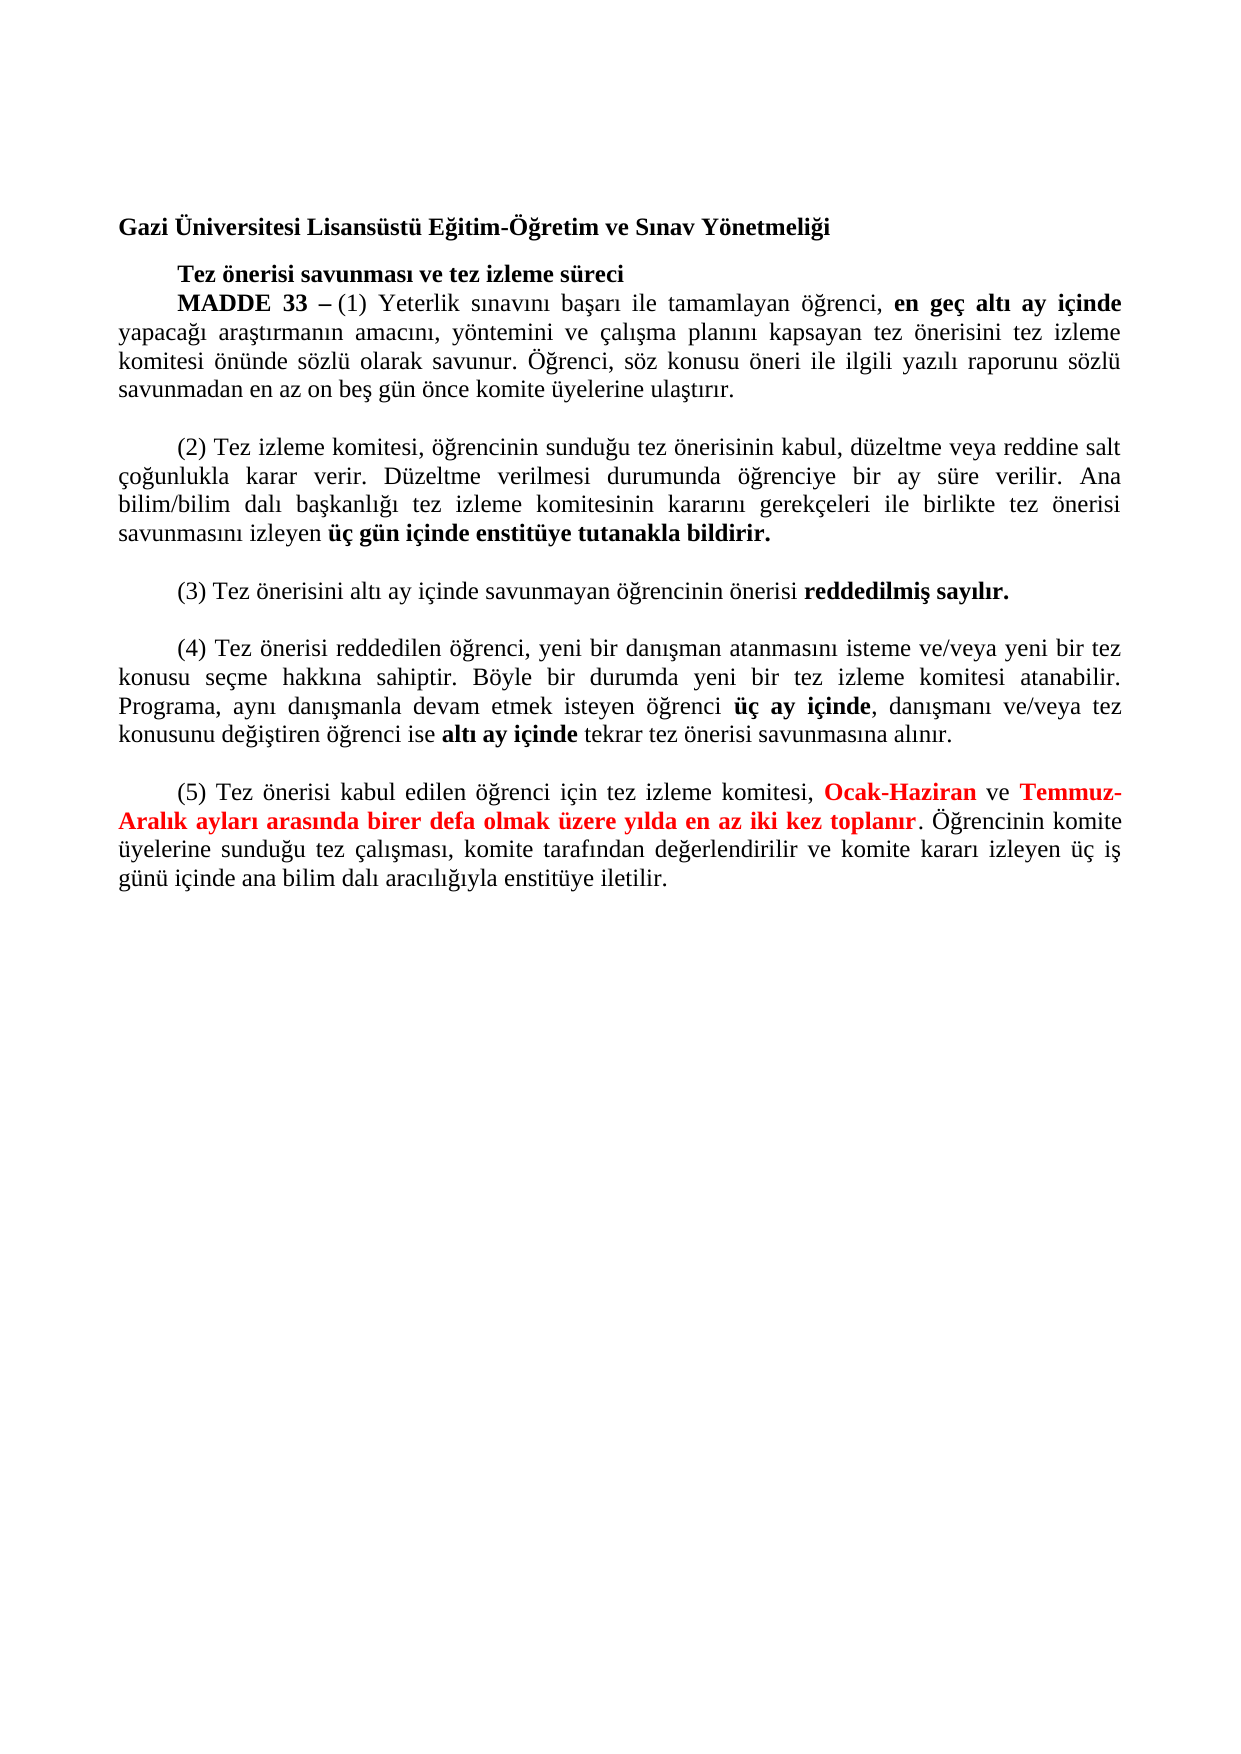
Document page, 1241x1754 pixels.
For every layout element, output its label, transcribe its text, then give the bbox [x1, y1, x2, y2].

text MADDE 33 – (1) Yeterlik sınavını başarı ile tamamlayan öğrenci, en geç altı ay içinde yapacağı araştırmanın amacını, yöntemini ve çalışma planını kapsayan tez önerisini tez izleme komitesi önünde sözlü olarak savunur. Öğrenci, söz konusu öneri ile ilgili yazılı raporunu sözlü savunmadan en az on beş gün önce komite üyelerine ulaştırır. [118, 288, 1122, 403]
text (5) Tez önerisi kabul edilen öğrenci için tez izleme komitesi, Ocak-Haziran ve Temmuz-Aralık ayları arasında birer defa olmak üzere yılda en az iki kez toplanır. Öğrencinin komite üyelerine sunduğu tez çalışması, komite tarafından değerlendirilir ve komite kararı izleyen üç iş günü içinde ana bilim dalı aracılığıyla enstitüye iletilir. [118, 777, 1122, 892]
text (2) Tez izleme komitesi, öğrencinin sunduğu tez önerisinin kabul, düzeltme veya reddine salt çoğunlukla karar verir. Düzeltme verilmesi durumunda öğrenciye bir ay süre verilir. Ana bilim/bilim dalı başkanlığı tez izleme komitesinin kararını gerekçeleri ile birlikte tez önerisi savunmasını izleyen üç gün içinde enstitüye tutanakla bildirir. [118, 432, 1122, 547]
text Gazi Üniversitesi Lisansüstü Eğitim-Öğretim ve Sınav Yönetmeliği [118, 212, 1122, 241]
text (3) Tez önerisini altı ay içinde savunmayan öğrencinin önerisi reddedilmiş sayılır. [118, 576, 1122, 604]
text (4) Tez önerisi reddedilen öğrenci, yeni bir danışman atanmasını isteme ve/veya yeni bir tez konusu seçme hakkına sahiptir. Böyle bir durumda yeni bir tez izleme komitesi atanabilir. Programa, aynı danışmanla devam etmek isteyen öğrenci üç ay içinde, danışmanı ve/veya tez konusunu değiştiren öğrenci ise altı ay içinde tekrar tez önerisi savunmasına alınır. [118, 633, 1122, 748]
text Tez önerisi savunması ve tez izleme süreci [118, 259, 1122, 288]
